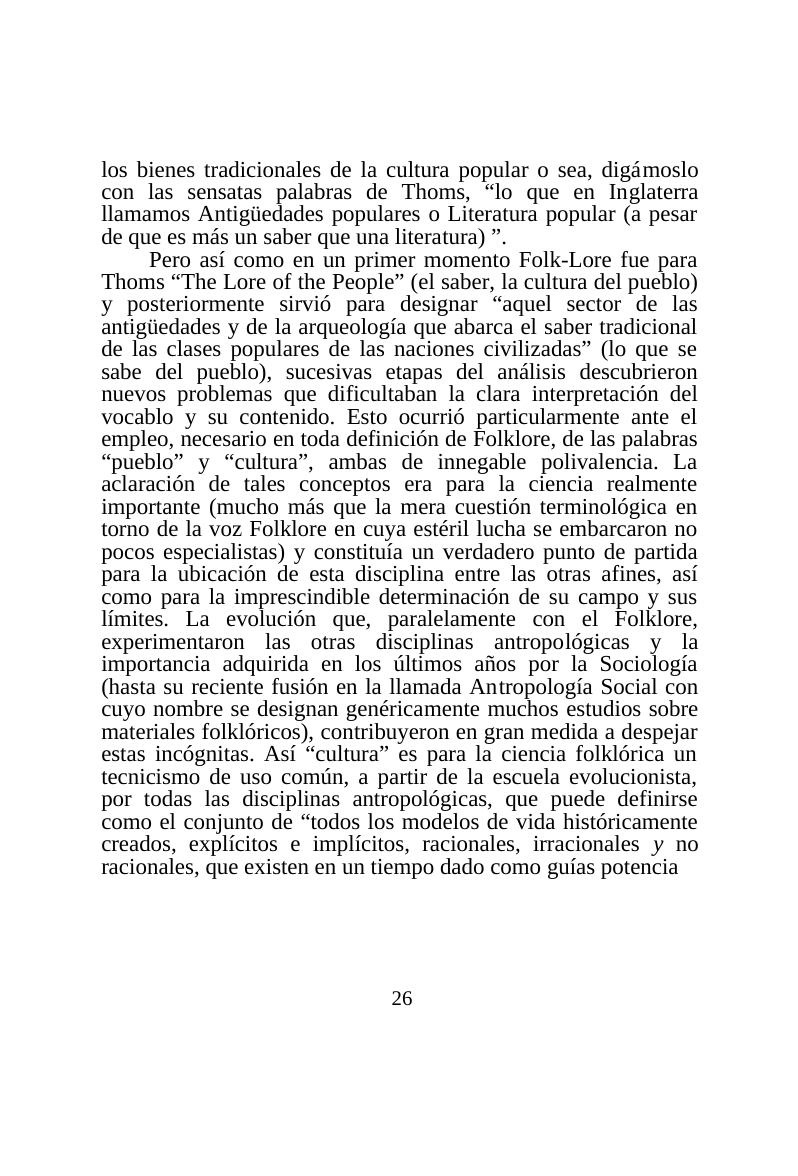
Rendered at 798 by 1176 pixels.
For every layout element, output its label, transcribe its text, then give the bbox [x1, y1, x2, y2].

text 26 [389, 986, 414, 1010]
text los bienes tradicionales de la cultura popular o sea, digámoslo con las sensatas palabras de Thoms, “lo que en Inglaterra llamamos Antigüedades populares o Literatura popular (a pesar de que es más un saber que una literatura) ”. [101, 159, 698, 249]
text Pero así como en un primer momento Folk-Lore fue para Thoms “The Lore of the People” (el saber, la cultura del pueblo) y posteriormente sirvió para designar “aquel sector de las antigüedades y de la arqueología que abarca el saber tradicional de las clases populares de las naciones civilizadas” (lo que se sabe del pueblo), sucesivas etapas del análisis descubrieron nuevos problemas que dificultaban la clara interpretación del vocablo y su contenido. Esto ocurrió particularmente ante el empleo, necesario en toda definición de Folklore, de las palabras “pueblo” y “cultura”, ambas de innegable polivalencia. La aclaración de tales conceptos era para la ciencia realmente importante (mucho más que la mera cuestión terminológica en torno de la voz Folklore en cuya estéril lucha se embarcaron no pocos especialistas) y constituía un verdadero punto de partida para la ubicación de esta disciplina entre las otras afines, así como para la imprescindible determinación de su campo y sus límites. La evolución que, paralelamente con el Folklore, experimentaron las otras disciplinas antropológicas y la importancia adquirida en los últimos años por la Sociología (hasta su reciente fusión en la llamada Antropología Social con cuyo nombre se designan genéricamente muchos estudios sobre materiales folklóricos), contribuyeron en gran medida a despejar estas incógnitas. Así “cultura” es para la ciencia folklórica un tecnicismo de uso común, a partir de la escuela evolucionista, por todas las disciplinas antropológicas, que puede definirse como el conjunto de “todos los modelos de vida históricamente creados, explícitos e implícitos, racionales, irracionales y no racionales, que existen en un tiempo dado como guías potencia [101, 249, 698, 879]
